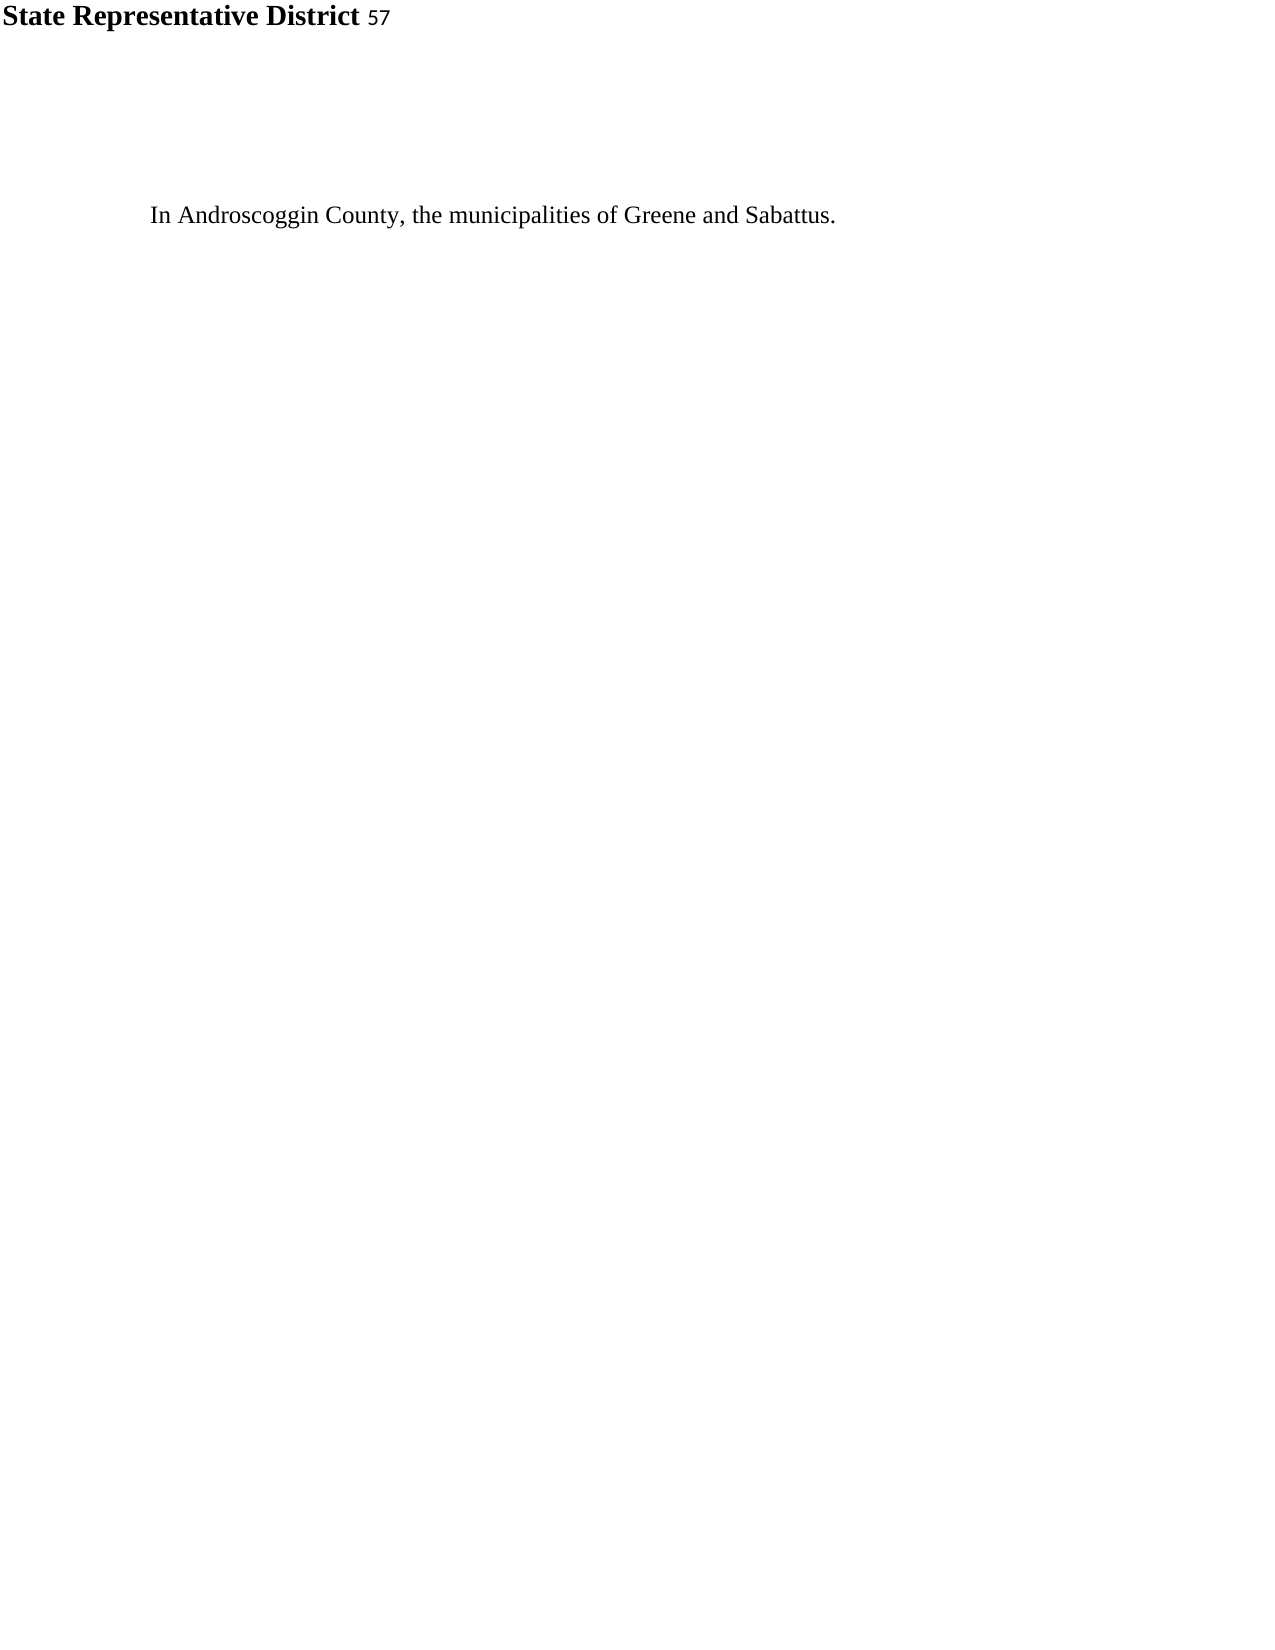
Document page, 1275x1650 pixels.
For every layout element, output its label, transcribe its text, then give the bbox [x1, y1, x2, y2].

text In Androscoggin County, the municipalities of Greene and Sabattus. [150, 201, 1096, 229]
